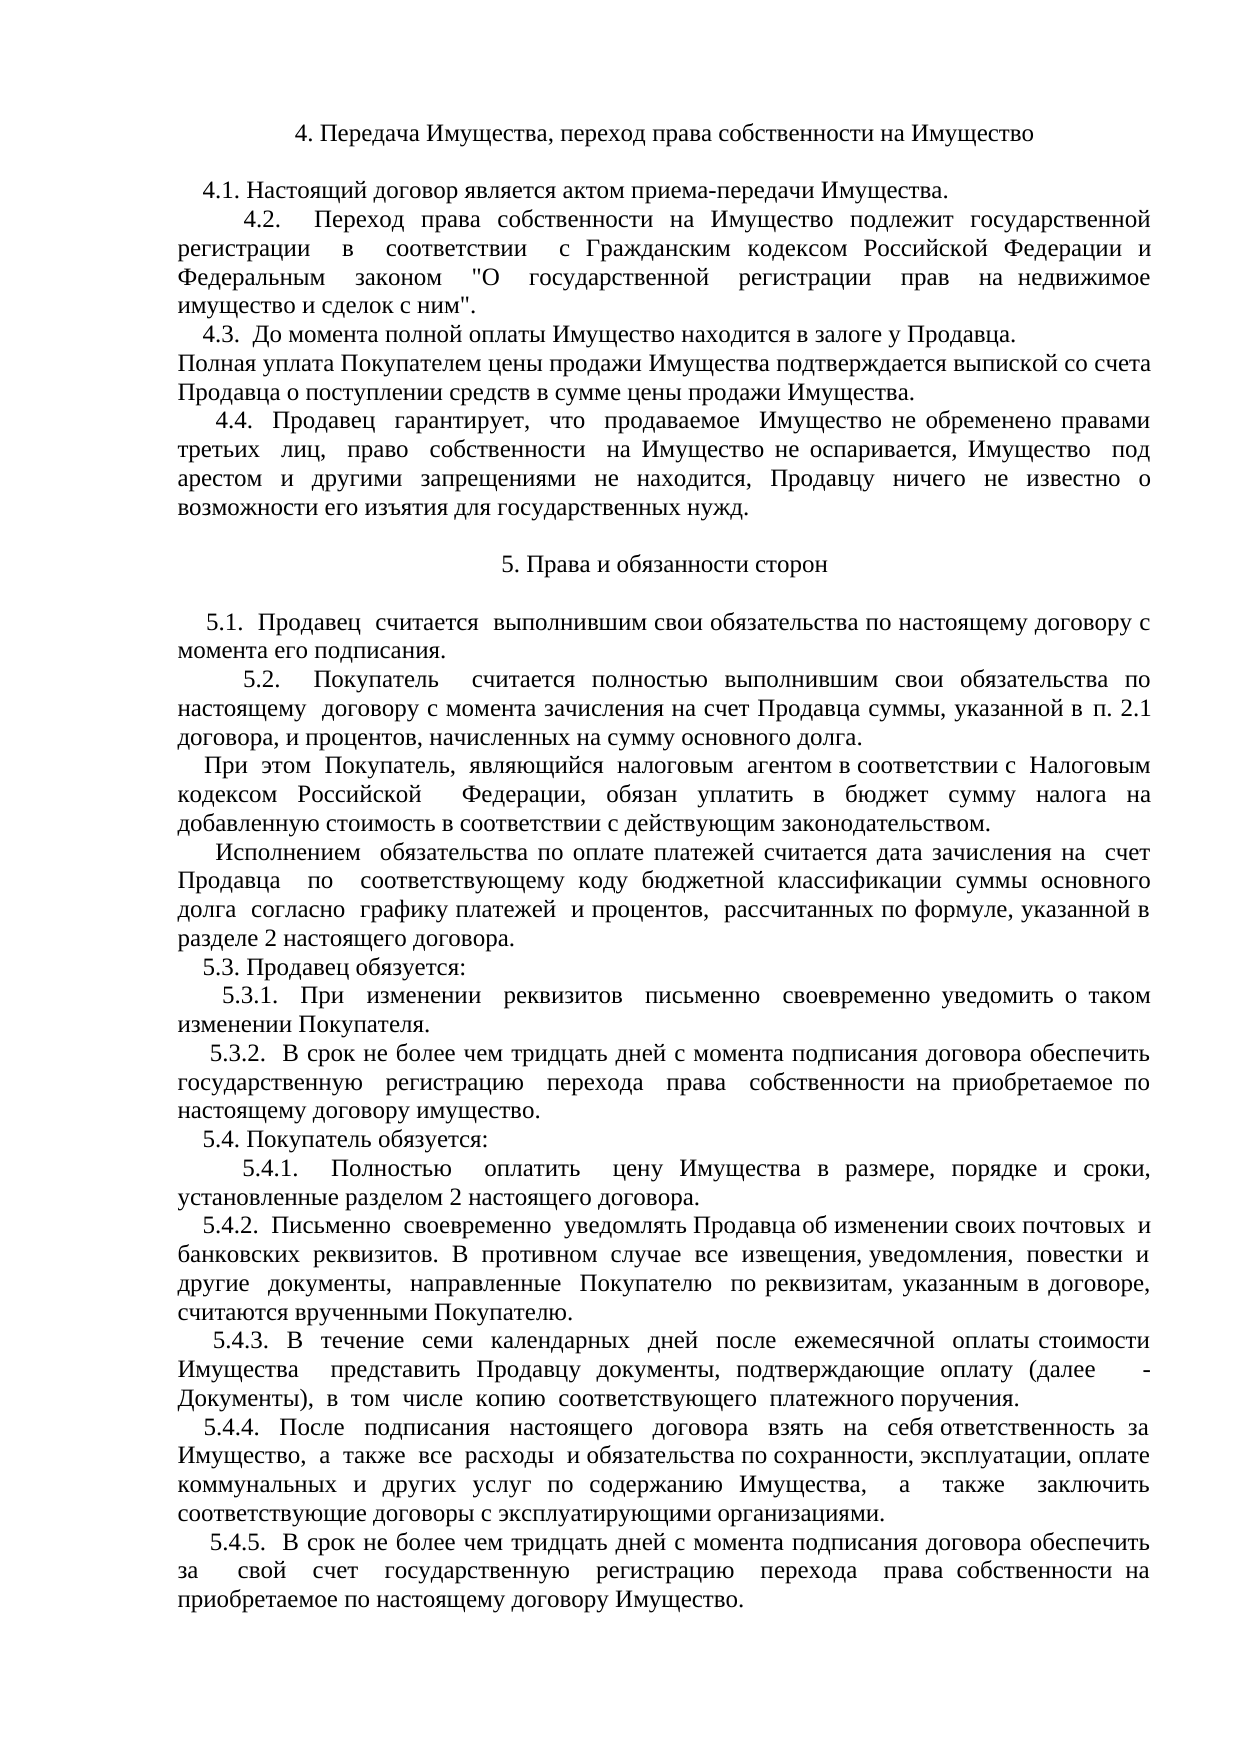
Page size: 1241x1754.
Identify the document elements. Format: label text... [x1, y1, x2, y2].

text При этом Покупатель, являющийся налоговым агентом в соответствии с Налоговым кодексом Российской Федерации, обязан уплатить в бюджет сумму налога на добавленную стоимость в соответствии с действующим законодательством. [177, 751, 1152, 837]
text 4.1. Настоящий договор является актом приема-передачи Имущества. [177, 176, 1152, 204]
text 4. Передача Имущества, переход права собственности на Имущество [177, 118, 1152, 147]
text 5.3.2. В срок не более чем тридцать дней с момента подписания договора обеспечить государственную регистрацию перехода права собственности на приобретаемое по настоящему договору имущество. [177, 1038, 1152, 1124]
text Исполнением обязательства по оплате платежей считается дата зачисления на счет Продавца по соответствующему коду бюджетной классификации суммы основного долга согласно графику платежей и процентов, рассчитанных по формуле, указанной в разделе 2 настоящего договора. [177, 837, 1152, 952]
text 5.1. Продавец считается выполнившим свои обязательства по настоящему договору с момента его подписания. [177, 607, 1152, 664]
text 5.3.1. При изменении реквизитов письменно своевременно уведомить о таком изменении Покупателя. [177, 981, 1152, 1038]
text 5. Права и обязанности сторон [177, 549, 1152, 578]
text 4.3. До момента полной оплаты Имущество находится в залоге у Продавца. [177, 319, 1152, 348]
text 5.3. Продавец обязуется: [177, 952, 1152, 981]
text 5.4.3. В течение семи календарных дней после ежемесячной оплаты стоимости Имущества представить Продавцу документы, подтверждающие оплату (далее - Документы), в том числе копию соответствующего платежного поручения. [177, 1326, 1152, 1412]
text 5.4.2. Письменно своевременно уведомлять Продавца об изменении своих почтовых и банковских реквизитов. В противном случае все извещения, уведомления, повестки и другие документы, направленные Покупателю по реквизитам, указанным в договоре, считаются врученными Покупателю. [177, 1211, 1152, 1326]
text Полная уплата Покупателем цены продажи Имущества подтверждается выпиской со счета Продавца о поступлении средств в сумме цены продажи Имущества. [177, 348, 1152, 406]
text 5.4.4. После подписания настоящего договора взять на себя ответственность за Имущество, а также все расходы и обязательства по сохранности, эксплуатации, оплате коммунальных и других услуг по содержанию Имущества, а также заключить соответствующие договоры с эксплуатирующими организациями. [177, 1412, 1152, 1527]
text 5.4.5. В срок не более чем тридцать дней с момента подписания договора обеспечить за свой счет государственную регистрацию перехода права собственности на приобретаемое по настоящему договору Имущество. [177, 1527, 1152, 1613]
text 5.4. Покупатель обязуется: [177, 1124, 1152, 1153]
text 5.2. Покупатель считается полностью выполнившим свои обязательства по настоящему договору с момента зачисления на счет Продавца суммы, указанной в п. 2.1 договора, и процентов, начисленных на сумму основного долга. [177, 664, 1152, 751]
text 4.4. Продавец гарантирует, что продаваемое Имущество не обременено правами третьих лиц, право собственности на Имущество не оспаривается, Имущество под арестом и другими запрещениями не находится, Продавцу ничего не известно о возможности его изъятия для государственных нужд. [177, 406, 1152, 521]
text 4.2. Переход права собственности на Имущество подлежит государственной регистрации в соответствии с Гражданским кодексом Российской Федерации и Федеральным законом "О государственной регистрации прав на недвижимое имущество и сделок с ним". [177, 204, 1152, 319]
text 5.4.1. Полностью оплатить цену Имущества в размере, порядке и сроки, установленные разделом 2 настоящего договора. [177, 1153, 1152, 1211]
